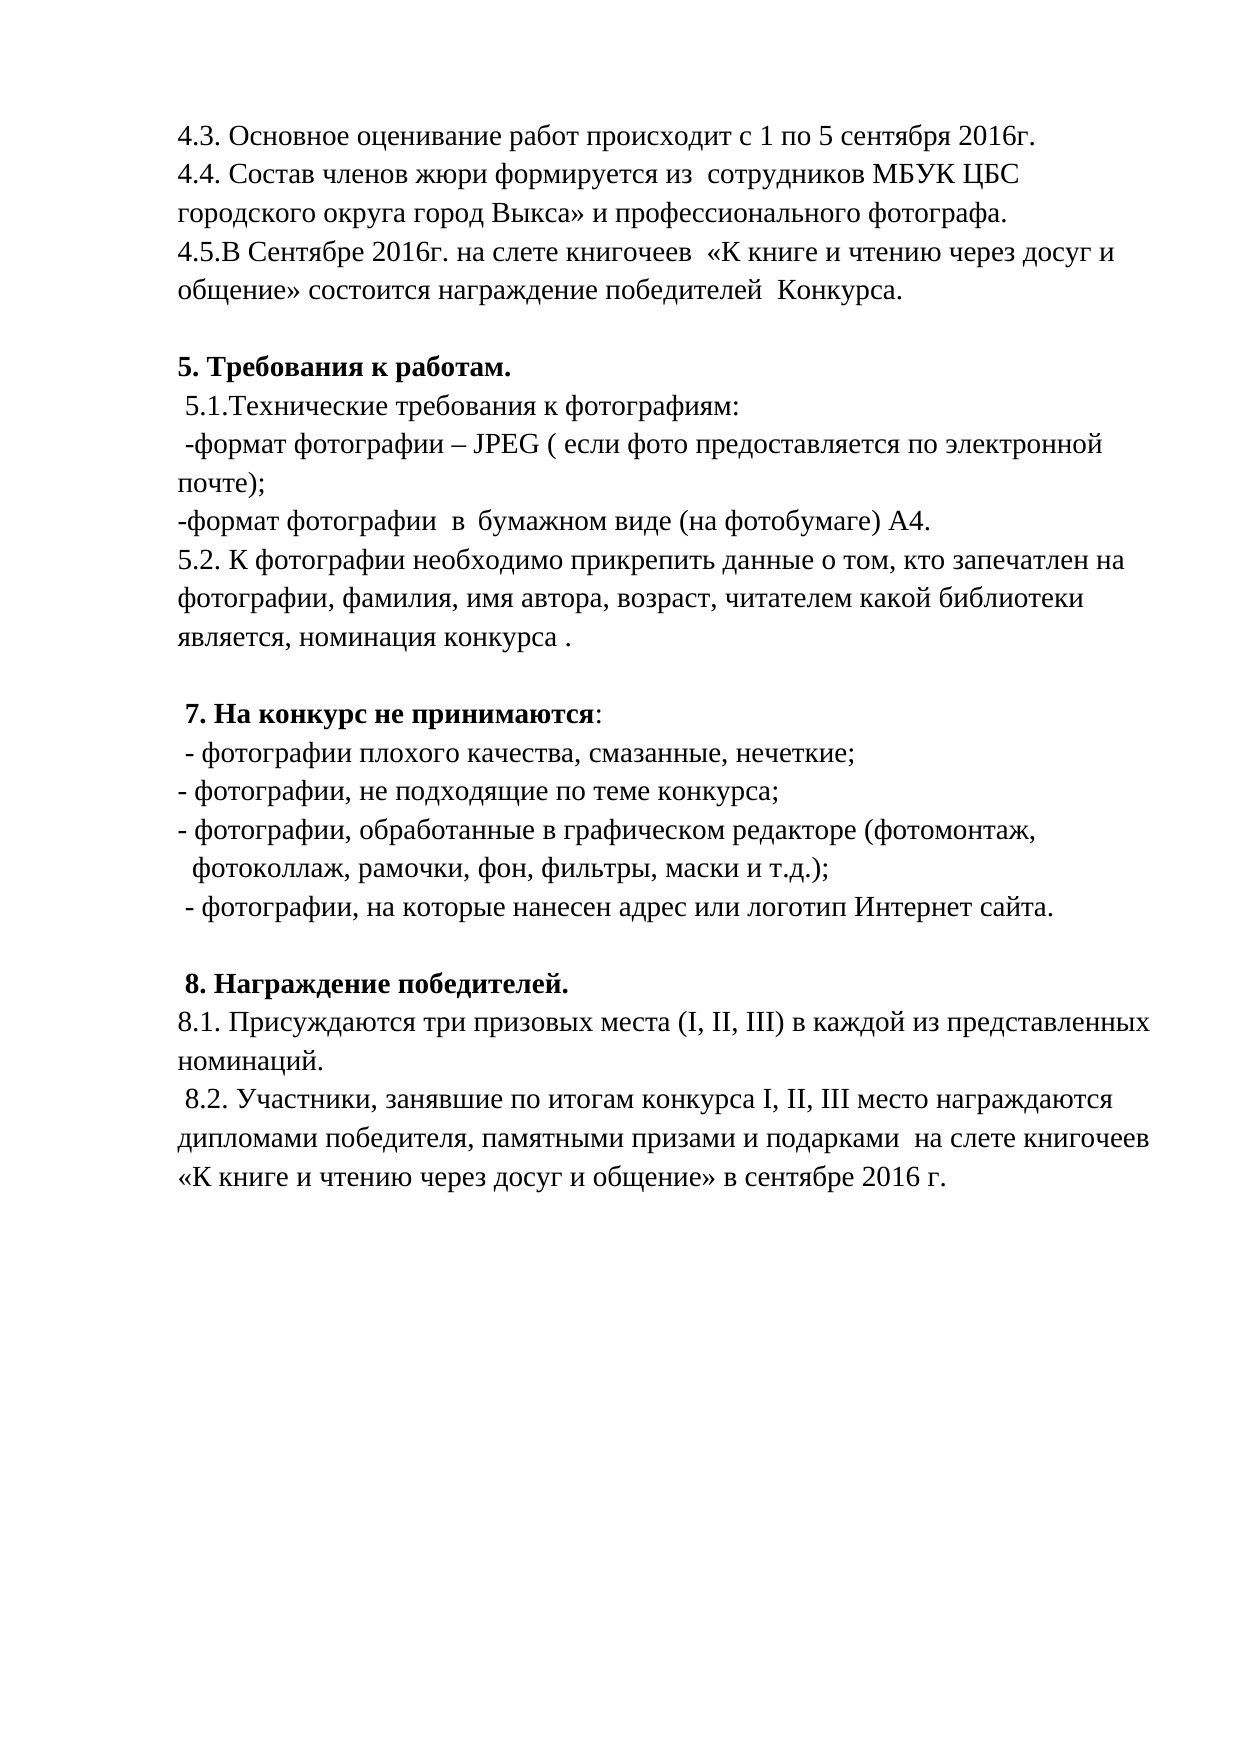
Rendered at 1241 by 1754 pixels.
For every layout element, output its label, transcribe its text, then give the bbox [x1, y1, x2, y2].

text 8.2. Участники, занявшие по итогам конкурса I, II, III место награждаются дипломами победителя, памятными призами и подарками на слете книгочеев «К книге и чтению через досуг и общение» в сентябре 2016 г. [177, 1082, 1152, 1192]
text 7. На конкурс не принимаются: [177, 696, 1152, 730]
text 8. Награждение победителей. [177, 966, 1152, 999]
text 5.1.Технические требования к фотографиям: [177, 388, 1152, 421]
text - фотографии, обработанные в графическом редакторе (фотомонтаж, [177, 812, 1152, 845]
text -формат фотографии – JPEG ( если фото предоставляется по электронной почте); [177, 426, 1152, 498]
text - фотографии, не подходящие по теме конкурса; [177, 773, 1152, 807]
text 4.3. Основное оценивание работ происходит с 1 по 5 сентября 2016г. [177, 118, 1152, 152]
text 8.1. Присуждаются три призовых места (I, II, III) в каждой из представленных номинаций. [177, 1004, 1152, 1077]
text 5.2. К фотографии необходимо прикрепить данные о том, кто запечатлен на фотографии, фамилия, имя автора, возраст, читателем какой библиотеки является, номинация конкурса . [177, 542, 1152, 653]
text -формат фотографии в бумажном виде (на фотобумаге) А4. [177, 503, 1152, 537]
text фотоколлаж, рамочки, фон, фильтры, маски и т.д.); [177, 850, 1152, 884]
text - фотографии плохого качества, смазанные, нечеткие; [177, 735, 1152, 768]
text 4.4. Состав членов жюри формируется из сотрудников МБУК ЦБС городского округа город Выкса» и профессионального фотографа. [177, 157, 1152, 229]
text 5. Требования к работам. [177, 349, 1152, 383]
text 4.5.В Сентябре 2016г. на слете книгочеев «К книге и чтению через досуг и общение» состоится награждение победителей Конкурса. [177, 234, 1152, 306]
text - фотографии, на которые нанесен адрес или логотип Интернет сайта. [177, 889, 1152, 922]
